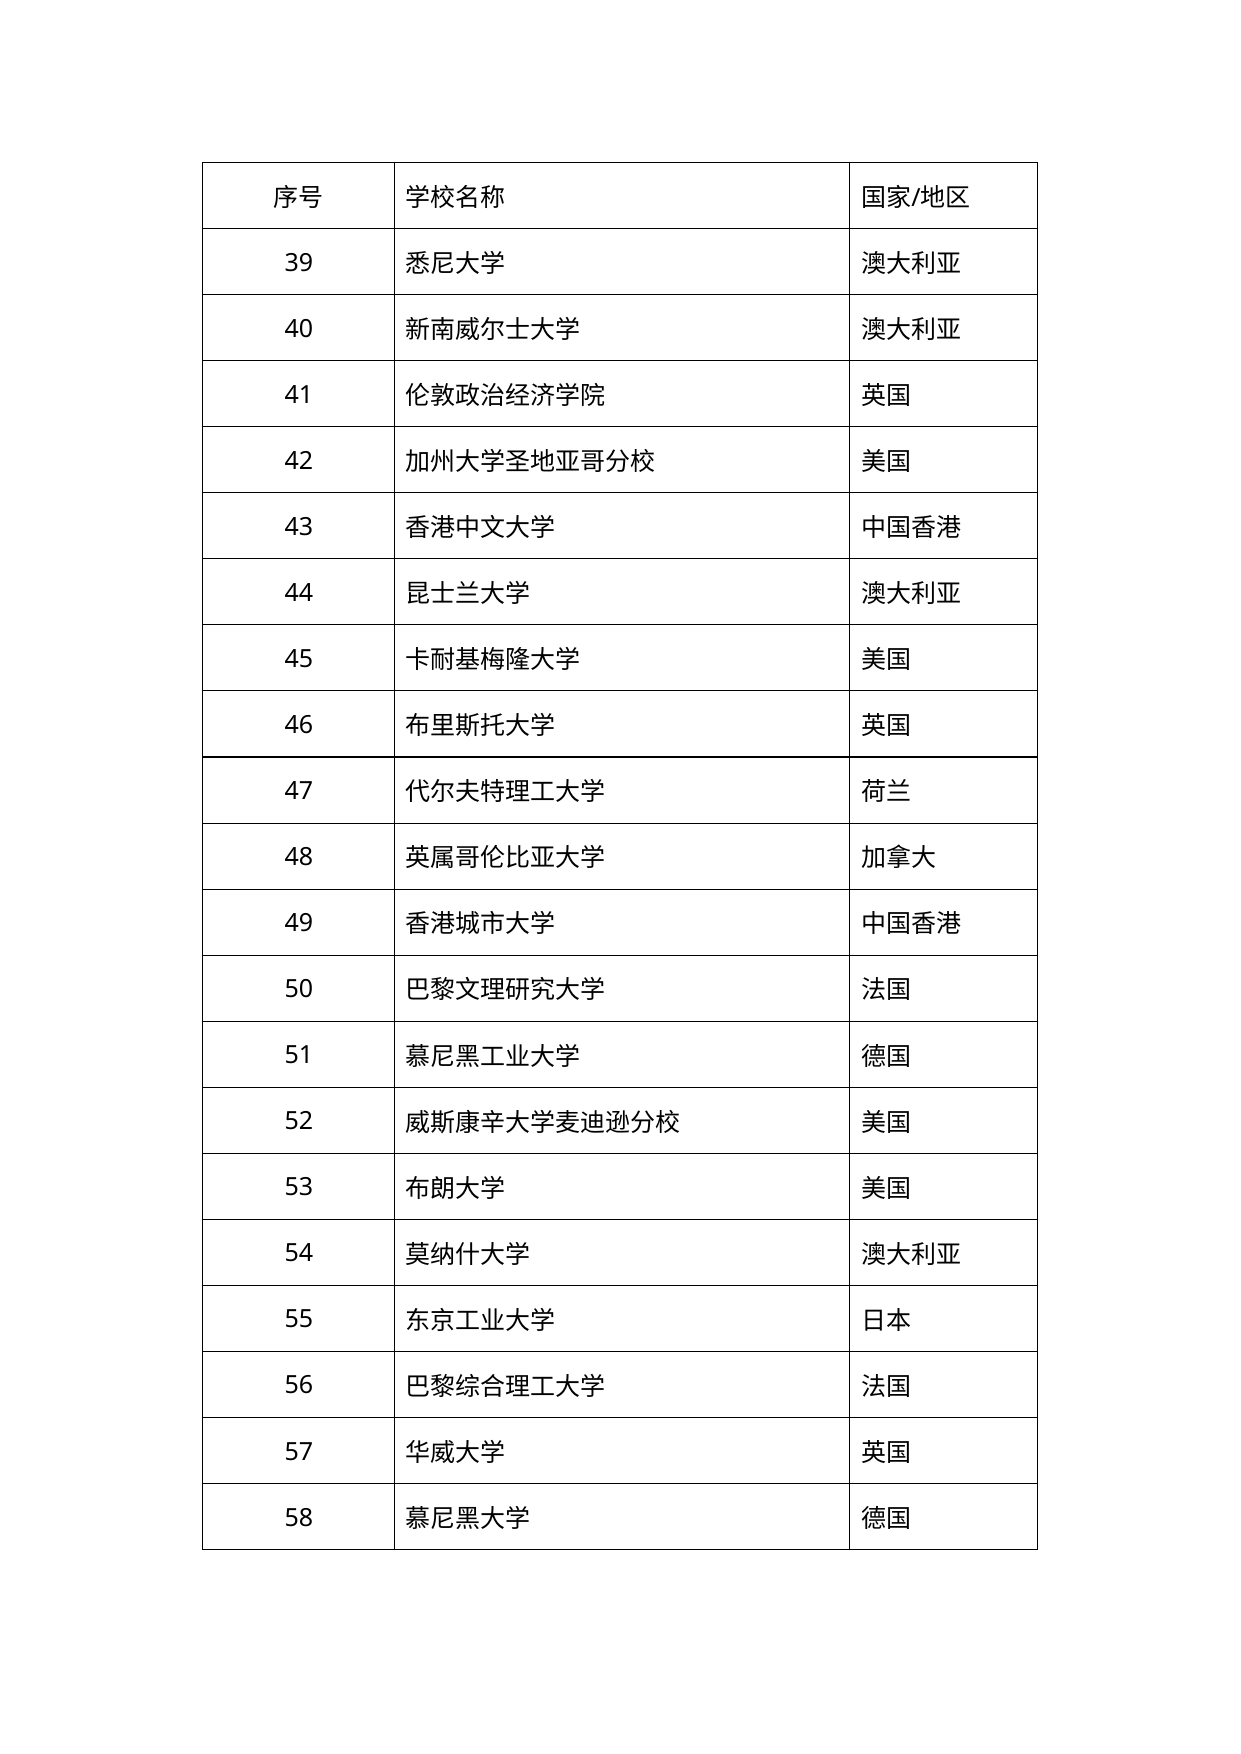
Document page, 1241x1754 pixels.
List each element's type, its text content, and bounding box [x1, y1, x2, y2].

table_cell 美国 [850, 1088, 1037, 1153]
table_cell 55 [203, 1286, 394, 1351]
table_cell 英属哥伦比亚大学 [395, 824, 849, 888]
table_cell 42 [203, 427, 394, 492]
table_cell 威斯康辛大学麦迪逊分校 [395, 1088, 849, 1153]
table_cell 香港城市大学 [395, 890, 849, 954]
table_cell 伦敦政治经济学院 [395, 361, 849, 426]
table_cell 英国 [850, 1418, 1037, 1483]
table_cell 53 [203, 1154, 394, 1219]
table_cell 加拿大 [850, 824, 1037, 888]
table_cell 卡耐基梅隆大学 [395, 625, 849, 690]
table_cell 41 [203, 361, 394, 426]
table_cell 荷兰 [850, 758, 1037, 822]
table_cell 德国 [850, 1022, 1037, 1087]
table_cell 慕尼黑工业大学 [395, 1022, 849, 1087]
table_cell 56 [203, 1352, 394, 1417]
table_cell 美国 [850, 1154, 1037, 1219]
table_cell 40 [203, 295, 394, 360]
table_cell 新南威尔士大学 [395, 295, 849, 360]
table_cell 48 [203, 824, 394, 888]
table_cell 44 [203, 559, 394, 624]
table_cell 华威大学 [395, 1418, 849, 1483]
table_cell 布朗大学 [395, 1154, 849, 1219]
table_cell 澳大利亚 [850, 229, 1037, 294]
table_cell 43 [203, 493, 394, 558]
table_cell 法国 [850, 1352, 1037, 1417]
table_cell 49 [203, 890, 394, 954]
table_cell 巴黎综合理工大学 [395, 1352, 849, 1417]
table_cell 东京工业大学 [395, 1286, 849, 1351]
table_cell 英国 [850, 361, 1037, 426]
table_cell 昆士兰大学 [395, 559, 849, 624]
table_cell 悉尼大学 [395, 229, 849, 294]
table_cell 澳大利亚 [850, 559, 1037, 624]
table_cell 英国 [850, 691, 1037, 756]
table_cell 50 [203, 956, 394, 1021]
table_cell 代尔夫特理工大学 [395, 758, 849, 822]
table_cell 美国 [850, 625, 1037, 690]
table_cell 52 [203, 1088, 394, 1153]
table_cell 46 [203, 691, 394, 756]
table_cell 47 [203, 758, 394, 822]
table_cell 58 [203, 1484, 394, 1549]
table_header 学校名称 [395, 163, 849, 228]
table_cell 德国 [850, 1484, 1037, 1549]
table_cell 布里斯托大学 [395, 691, 849, 756]
table_cell 57 [203, 1418, 394, 1483]
table_cell 51 [203, 1022, 394, 1087]
table_cell 54 [203, 1220, 394, 1285]
table_header 序号 [203, 163, 394, 228]
table_cell 日本 [850, 1286, 1037, 1351]
table_header 国家/地区 [850, 163, 1037, 228]
table_cell 巴黎文理研究大学 [395, 956, 849, 1021]
table_cell 中国香港 [850, 493, 1037, 558]
table_cell 香港中文大学 [395, 493, 849, 558]
table_cell 45 [203, 625, 394, 690]
table_cell 澳大利亚 [850, 295, 1037, 360]
table_cell 39 [203, 229, 394, 294]
table_cell 美国 [850, 427, 1037, 492]
table_cell 澳大利亚 [850, 1220, 1037, 1285]
table_cell 加州大学圣地亚哥分校 [395, 427, 849, 492]
table_cell 中国香港 [850, 890, 1037, 954]
table_cell 法国 [850, 956, 1037, 1021]
table_cell 慕尼黑大学 [395, 1484, 849, 1549]
table_cell 莫纳什大学 [395, 1220, 849, 1285]
